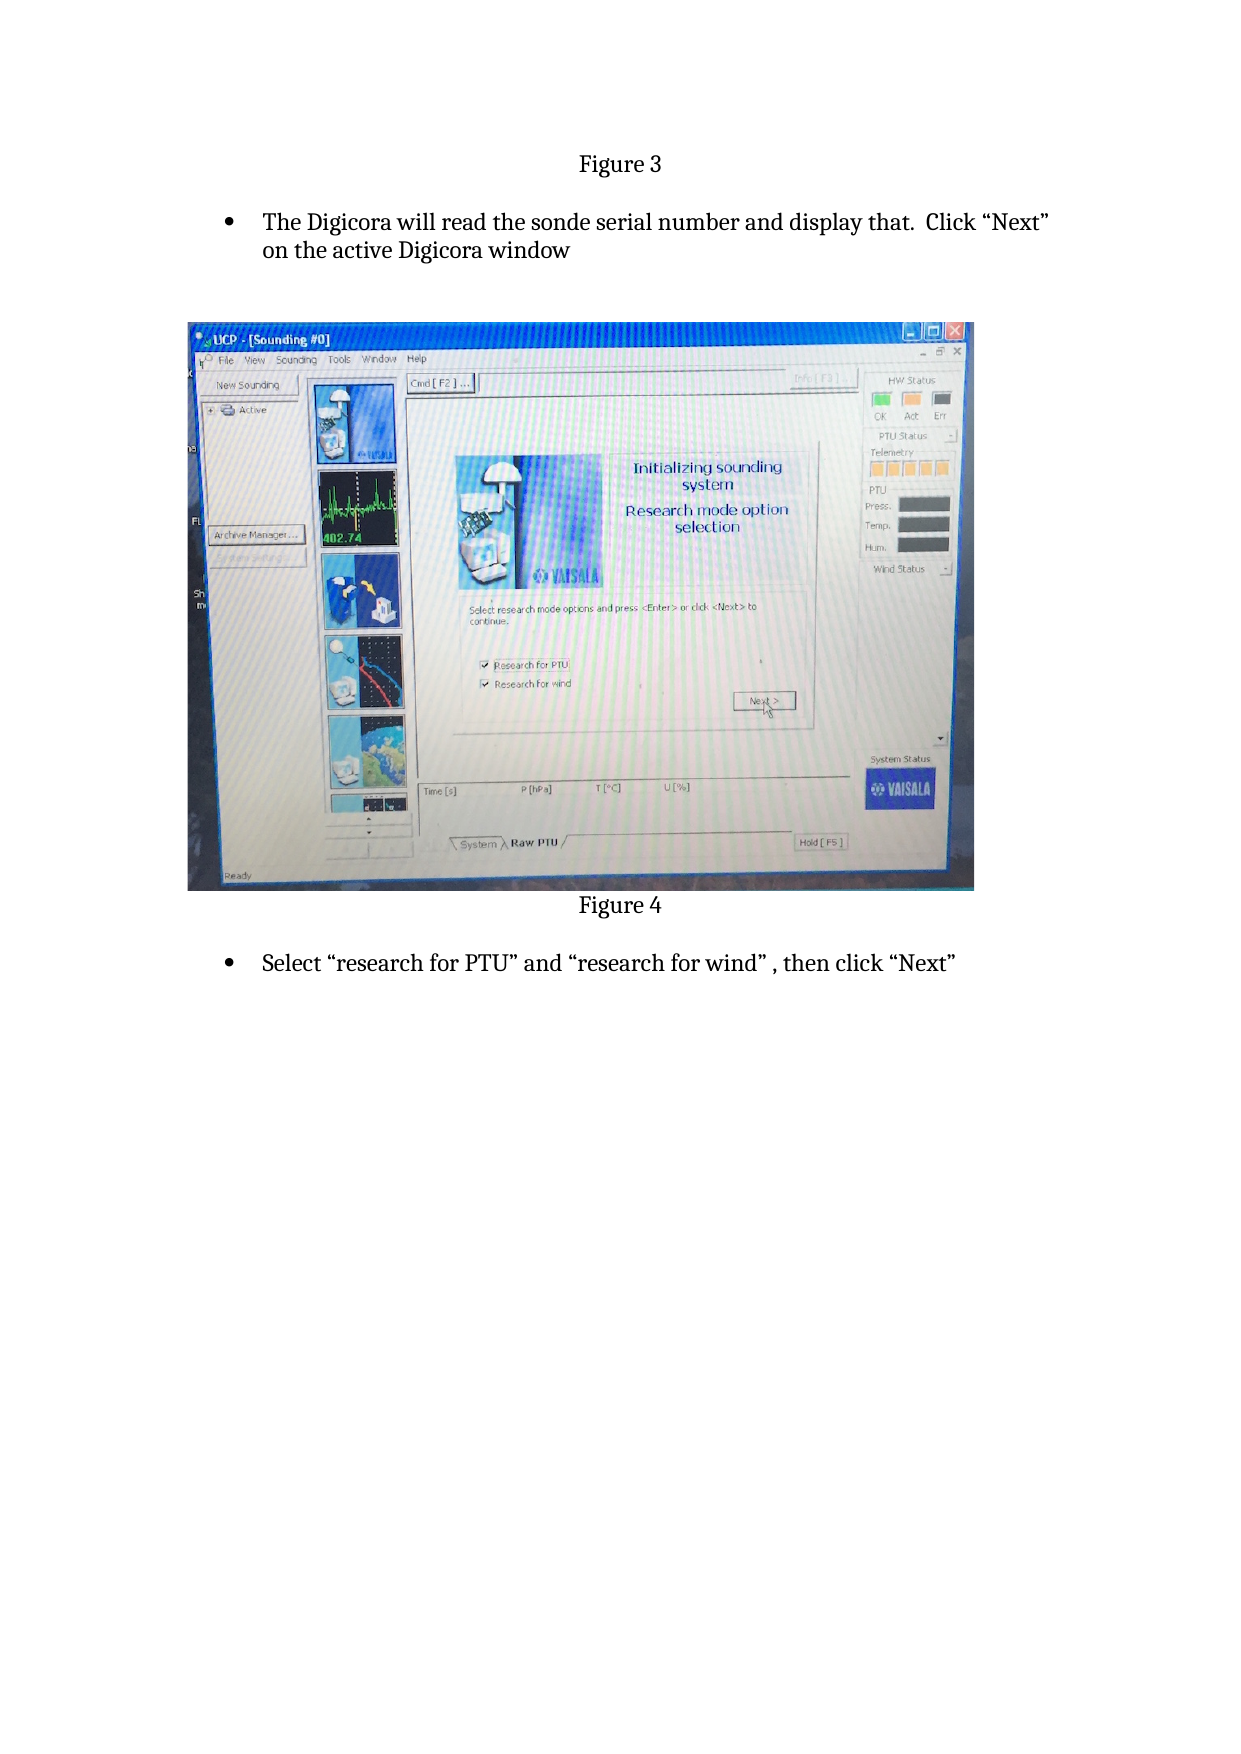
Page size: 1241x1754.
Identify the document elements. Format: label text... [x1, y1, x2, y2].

text Figure 3 [187, 150, 1053, 179]
text Figure 4 [187, 891, 1053, 920]
picture [187, 322, 975, 891]
list Select “research for PTU” and “research for wind” , then click “Next” [225, 948, 1053, 977]
list The Digicora will read the sonde serial number and display that. Click “Next” on the active Digicora window [225, 207, 1053, 265]
